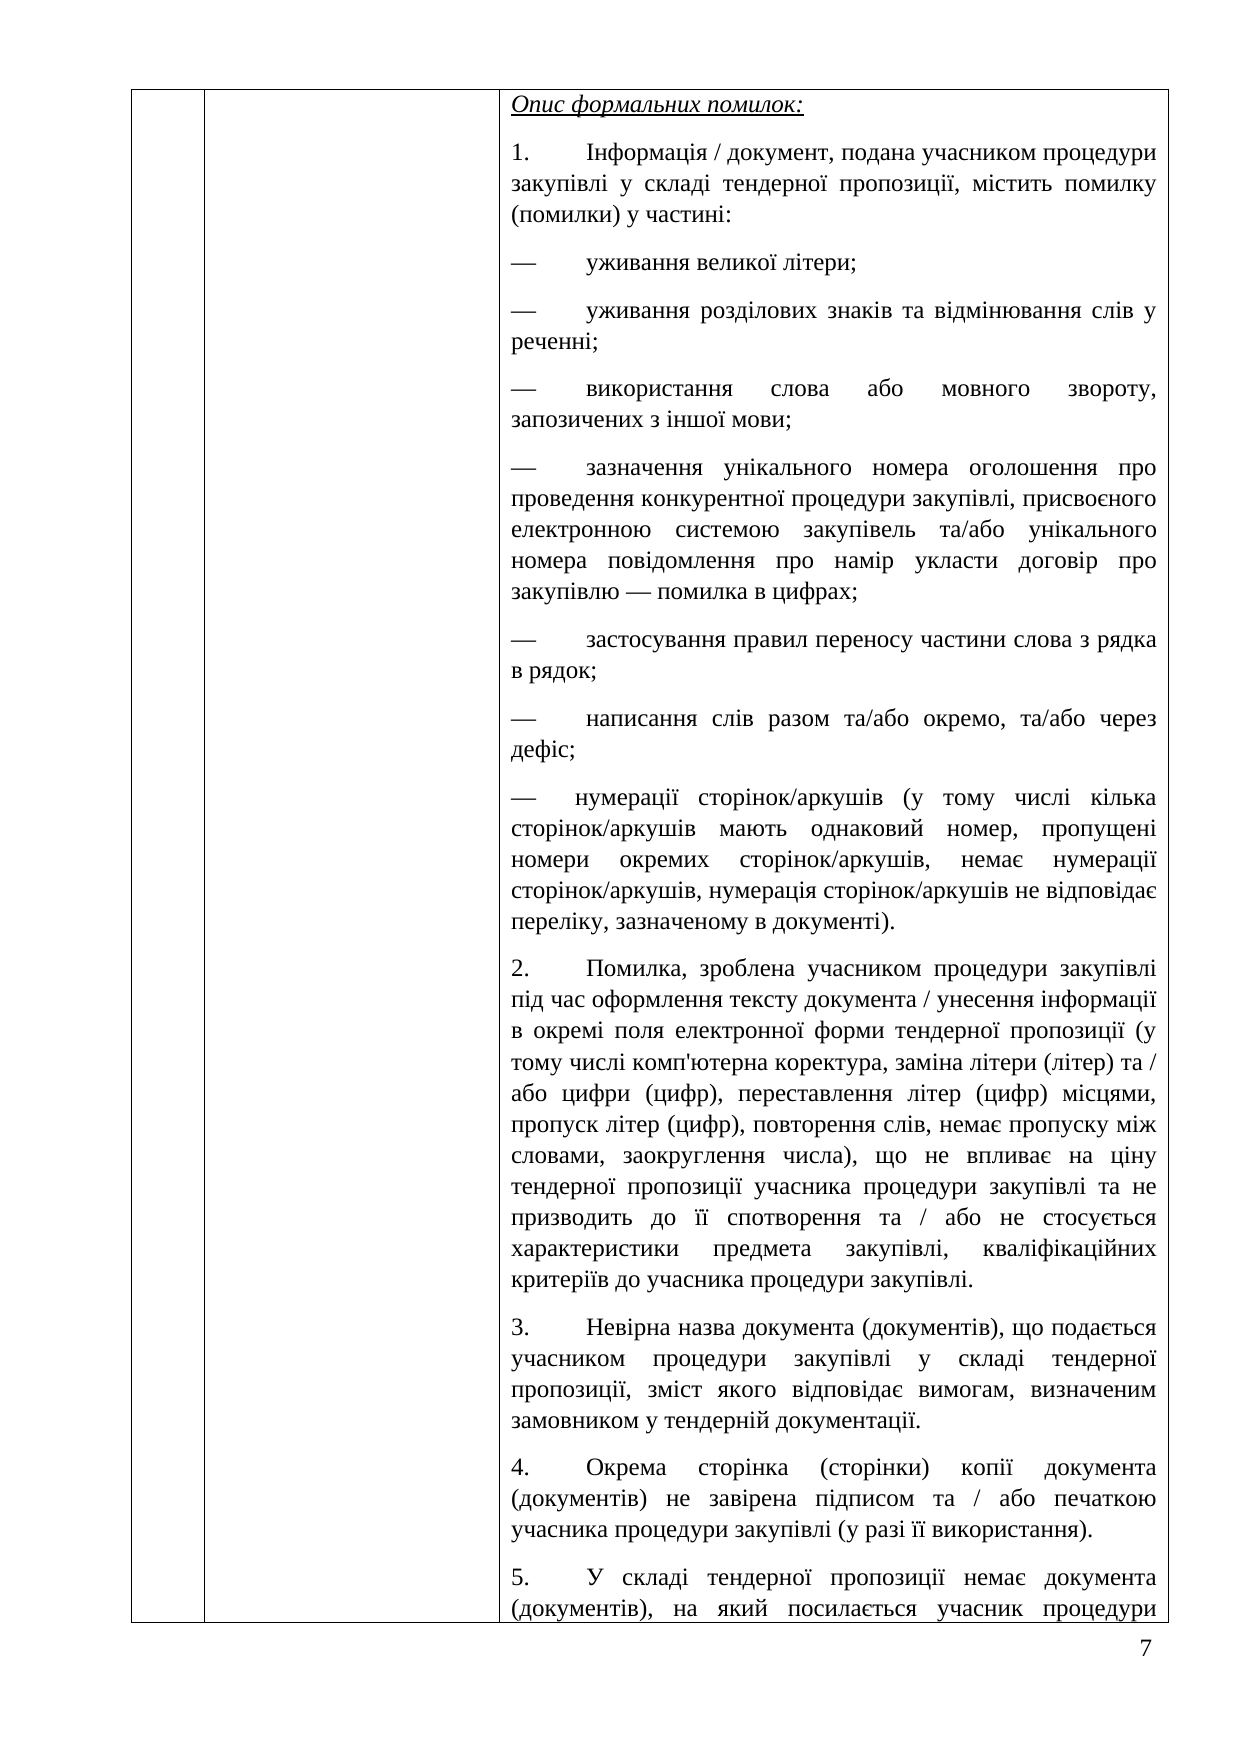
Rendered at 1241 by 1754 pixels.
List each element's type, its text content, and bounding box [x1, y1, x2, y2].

table_cell 1 [132, 90, 204, 1622]
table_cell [205, 90, 499, 1622]
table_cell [500, 90, 1168, 1622]
